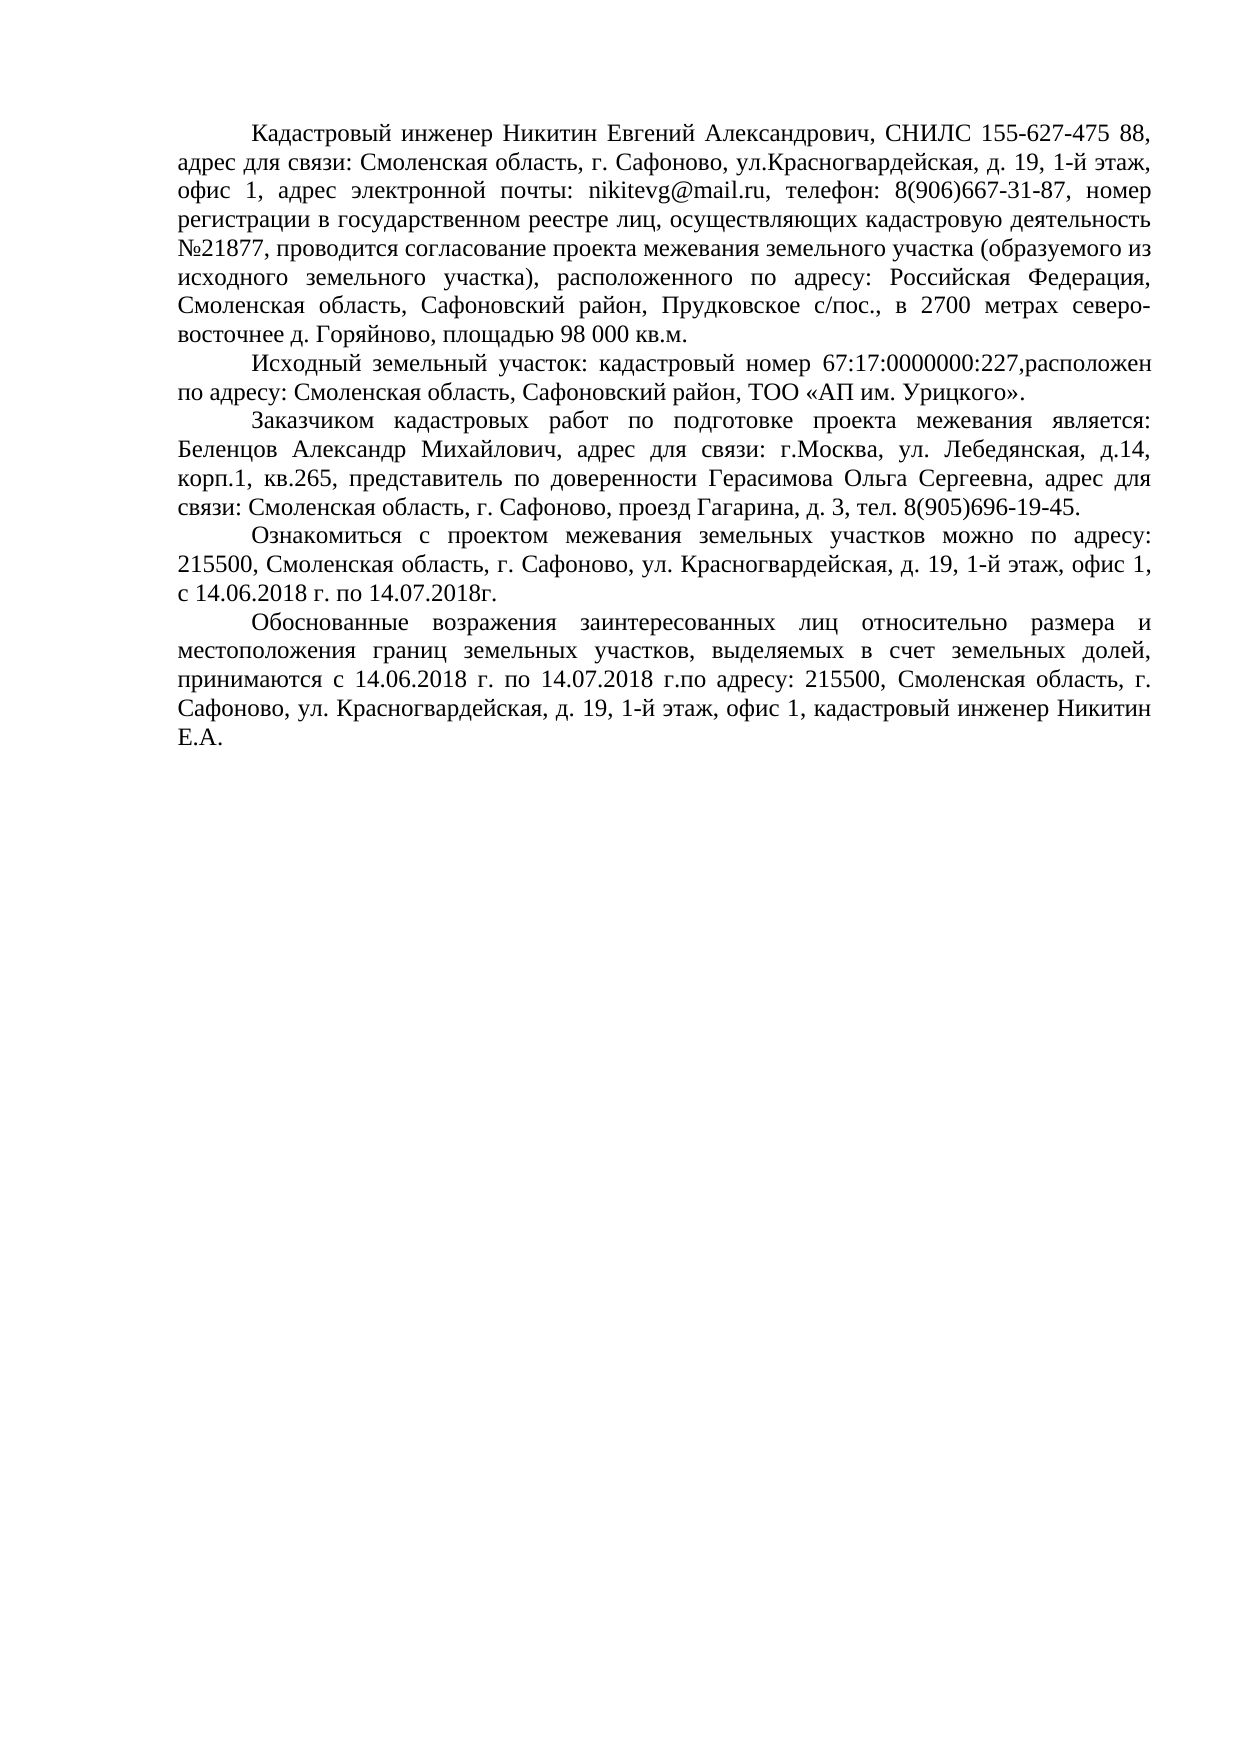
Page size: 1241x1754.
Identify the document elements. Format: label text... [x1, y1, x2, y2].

text Исходный земельный участок: кадастровый номер 67:17:0000000:227,расположен по адресу: Смоленская область, Сафоновский район, ТОО «АП им. Урицкого». [177, 348, 1152, 406]
text Кадастровый инженер Никитин Евгений Александрович, СНИЛС 155-627-475 88, адрес для связи: Смоленская область, г. Сафоново, ул.Красногвардейская, д. 19, 1-й этаж, офис 1, адрес электронной почты: nikitevg@mail.ru, телефон: 8(906)667-31-87, номер регистрации в государственном реестре лиц, осуществляющих кадастровую деятельность №21877, проводится согласование проекта межевания земельного участка (образуемого из исходного земельного участка), расположенного по адресу: Российская Федерация, Смоленская область, Сафоновский район, Прудковское с/пос., в 2700 метрах северо-восточнее д. Горяйново, площадью 98 000 кв.м. [177, 118, 1152, 291]
text Заказчиком кадастровых работ по подготовке проекта межевания является: Беленцов Александр Михайлович, адрес для связи: г.Москва, ул. Лебедянская, д.14, корп.1, кв.265, представитель по доверенности Герасимова Ольга Сергеевна, адрес для связи: Смоленская область, г. Сафоново, проезд Гагарина, д. 3, тел. 8(905)696-19-45. [177, 406, 1152, 521]
text Обоснованные возражения заинтересованных лиц относительно размера и местоположения границ земельных участков, выделяемых в счет земельных долей, принимаются с 14.06.2018 г. по 14.07.2018 г.по адресу: 215500, Смоленская область, г. Сафоново, ул. Красногвардейская, д. 19, 1-й этаж, офис 1, кадастровый инженер Никитин Е.А. [177, 607, 1152, 751]
text Ознакомиться с проектом межевания земельных участков можно по адресу: 215500, Смоленская область, г. Сафоново, ул. Красногвардейская, д. 19, 1-й этаж, офис 1, с 14.06.2018 г. по 14.07.2018г. [177, 521, 1152, 607]
